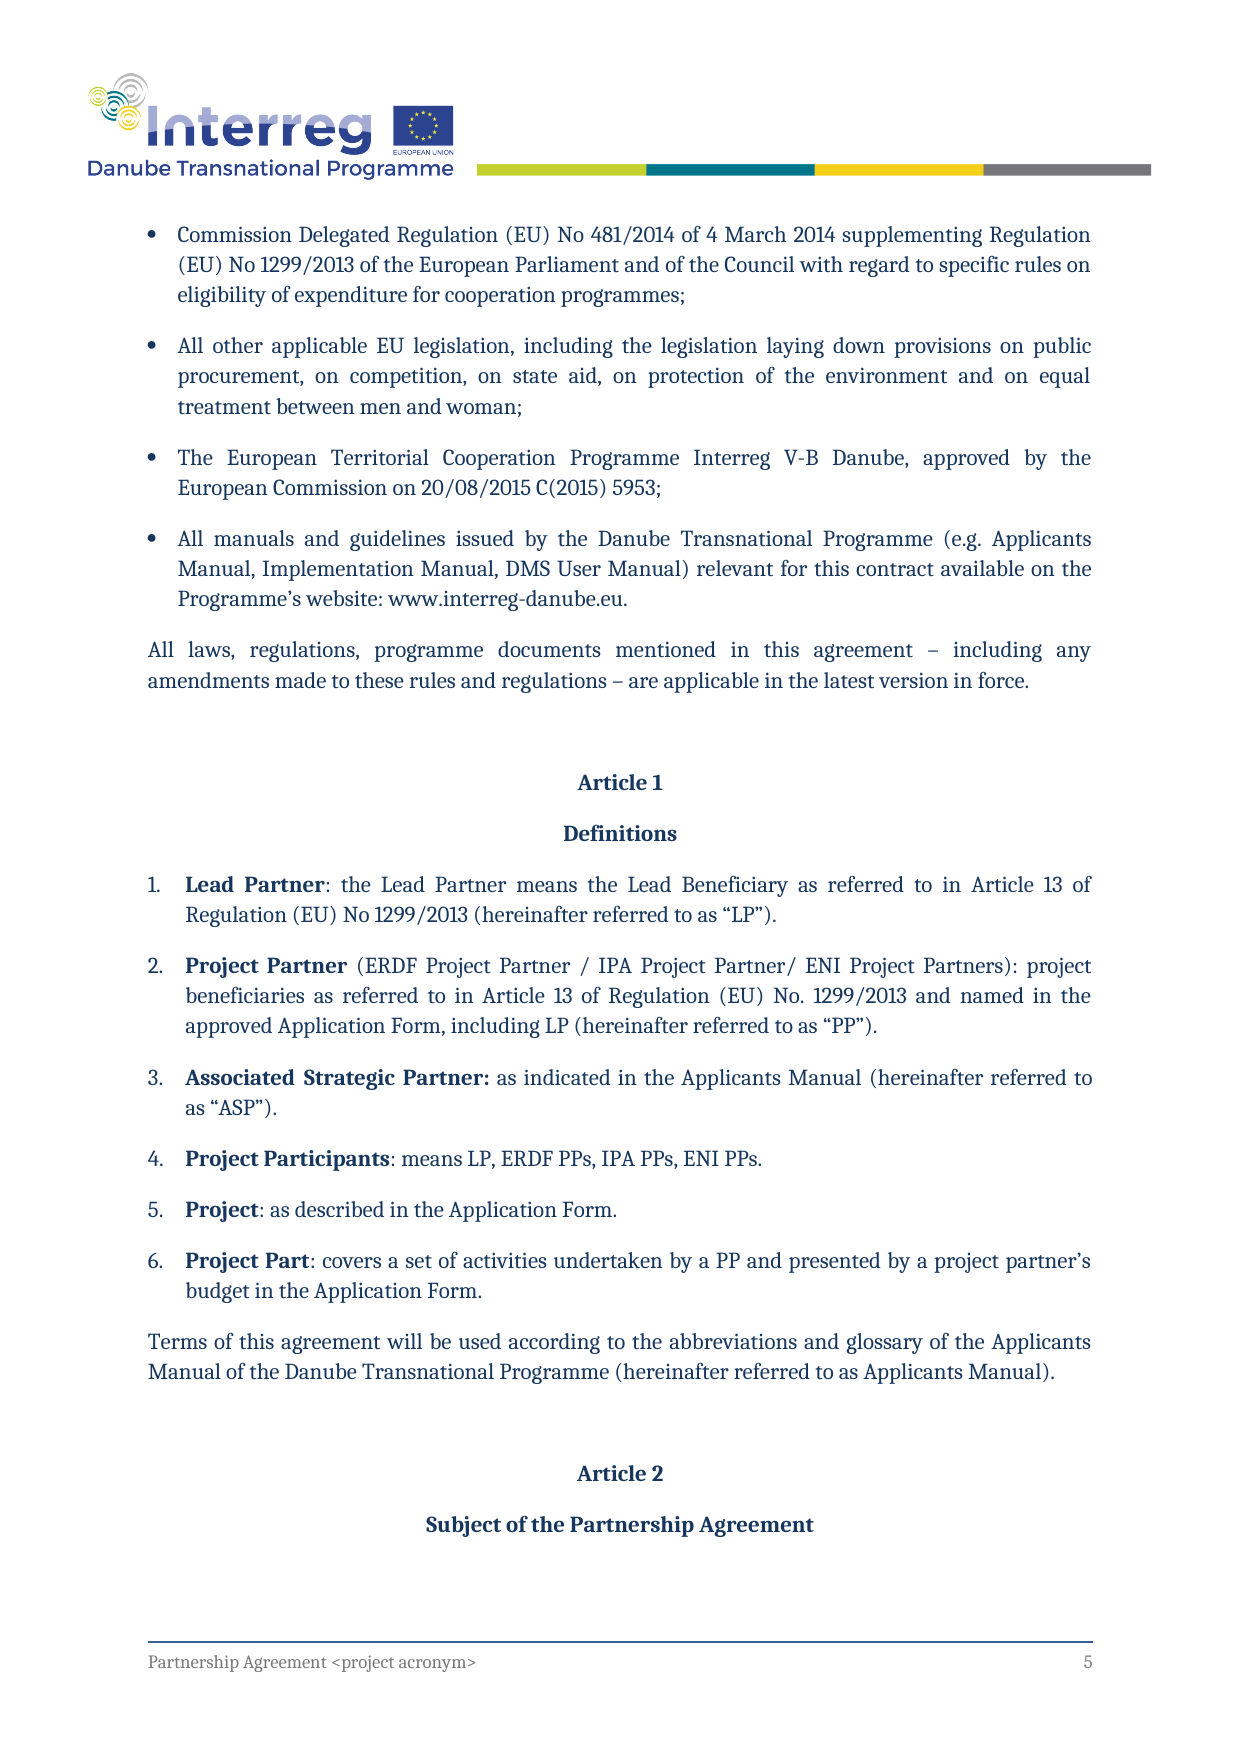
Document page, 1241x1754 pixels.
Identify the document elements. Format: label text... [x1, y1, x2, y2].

text Terms of this agreement will be used according to the abbreviations and glossary of the Applicants Manual of the Danube Transnational Programme (hereinafter referred to as Applicants Manual). [148, 1329, 1093, 1385]
list Associated Strategic Partner: as indicated in the Applicants Manual (hereinafter referred to as “ASP”). [148, 1064, 1093, 1121]
list Lead Partner: the Lead Partner means the Lead Beneficiary as referred to in Article 13 of Regulation (EU) No 1299/2013 (hereinafter referred to as “LP”). [148, 872, 1093, 928]
text Subject of the Partnership Agreement [148, 1512, 1093, 1538]
list All manuals and guidelines issued by the Danube Transnational Programme (e.g. Applicants Manual, Implementation Manual, DMS User Manual) relevant for this contract available on the Programme’s website: www.interreg-danube.eu. [148, 526, 1093, 612]
list Project Partner (ERDF Project Partner / IPA Project Partner/ ENI Project Partners): project beneficiaries as referred to in Article 13 of Regulation (EU) No. 1299/2013 and named in the approved Application Form, including LP (hereinafter referred to as “PP”). [148, 953, 1093, 1039]
list Project Part: covers a set of activities undertaken by a PP and presented by a project partner’s budget in the Application Form. [148, 1248, 1093, 1304]
list Project: as described in the Application Form. [148, 1197, 1093, 1223]
list All other applicable EU legislation, including the legislation laying down provisions on public procurement, on competition, on state aid, on protection of the environment and on equal treatment between men and woman; [148, 333, 1093, 420]
text All laws, regulations, programme documents mentioned in this agreement – including any amendments made to these rules and regulations – are applicable in the latest version in force. [148, 637, 1093, 694]
text Article 1 [148, 769, 1093, 796]
picture [88, 73, 1152, 180]
list The European Territorial Cooperation Programme Interreg V-B Danube, approved by the European Commission on 20/08/2015 C(2015) 5953; [148, 444, 1093, 501]
list Commission Delegated Regulation (EU) No 481/2014 of 4 March 2014 supplementing Regulation (EU) No 1299/2013 of the European Parliament and of the Council with regard to specific rules on eligibility of expenditure for cooperation programmes; [148, 222, 1093, 308]
text Definitions [148, 821, 1093, 847]
text Article 2 [148, 1461, 1093, 1487]
list Project Participants: means LP, ERDF PPs, IPA PPs, ENI PPs. [148, 1146, 1093, 1172]
